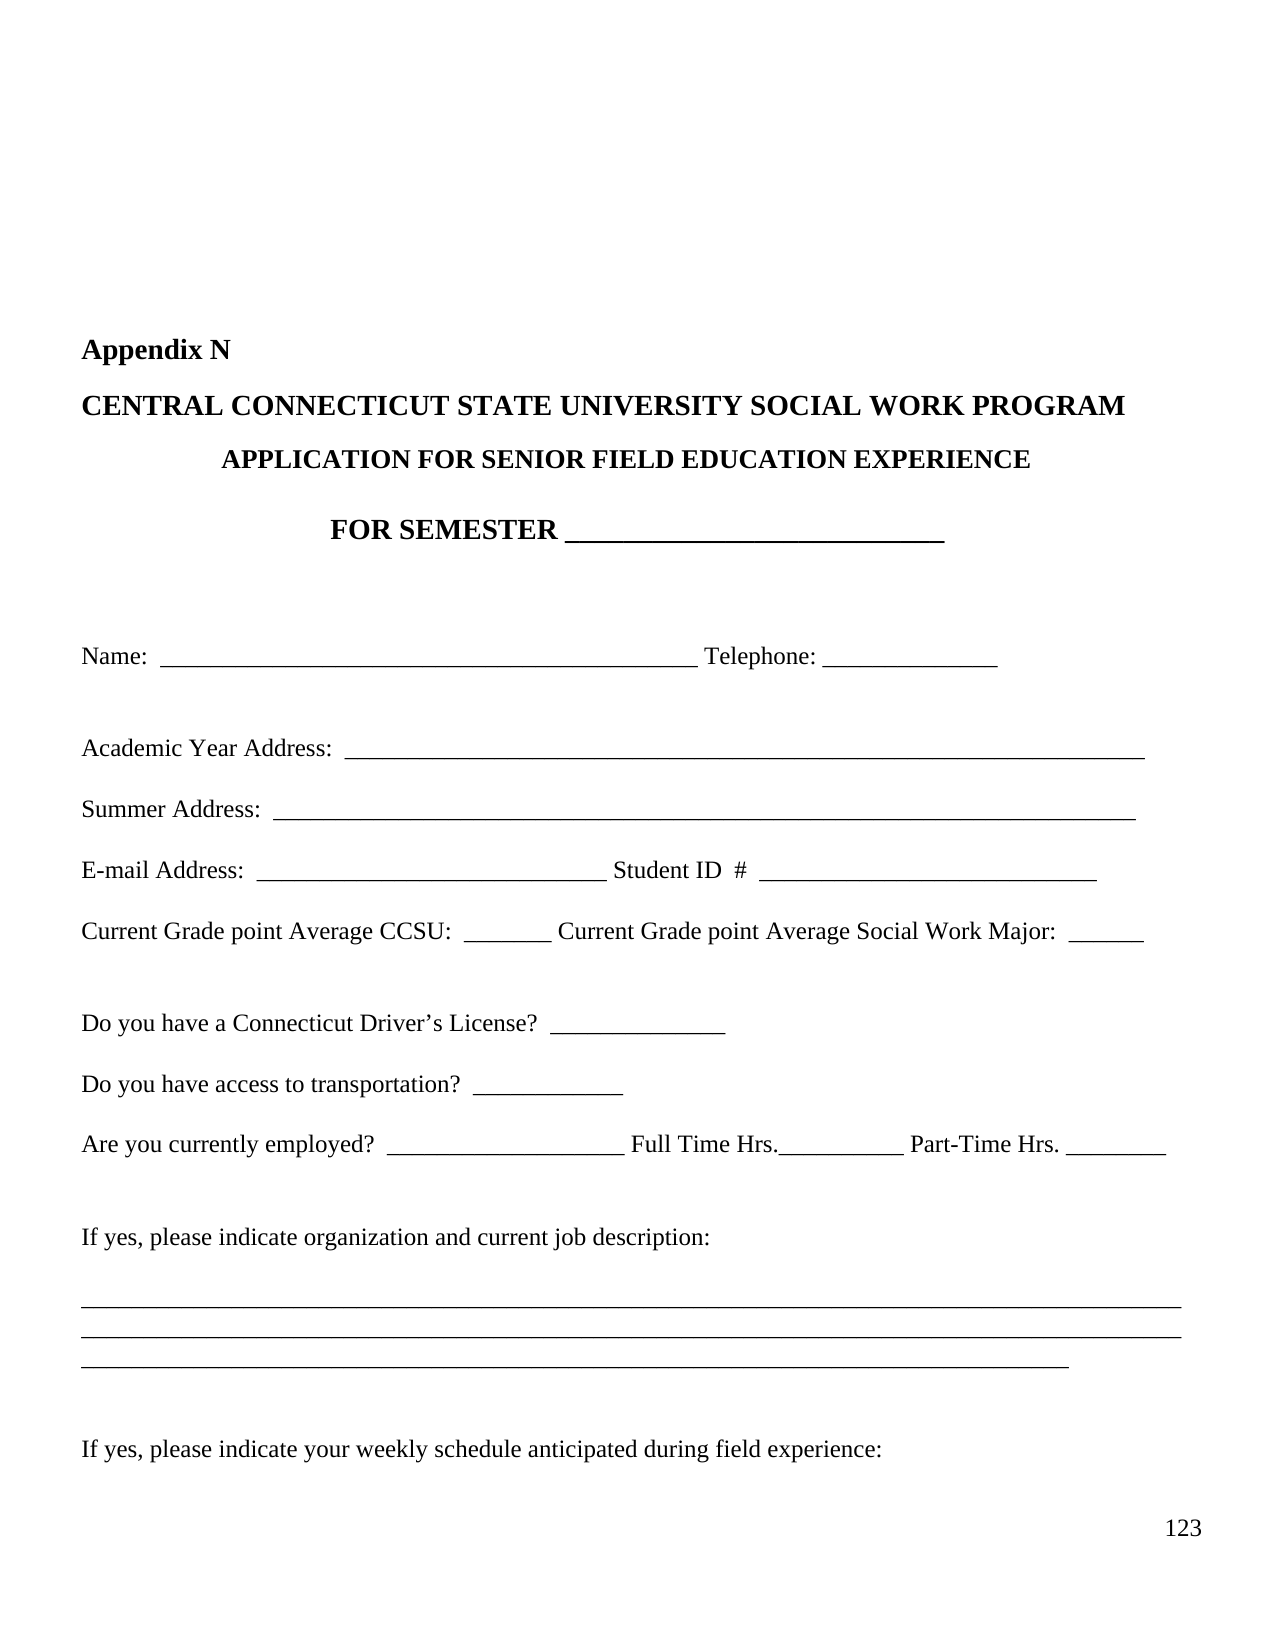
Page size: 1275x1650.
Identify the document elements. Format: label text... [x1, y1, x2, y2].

text _______________________________________________________________________________ [81, 1342, 1193, 1371]
text ________________________________________________________________________________________ [81, 1312, 1193, 1341]
text Do you have a Connecticut Driver’s License? ______________ [81, 1008, 1193, 1036]
text ________________________________________________________________________________________ [81, 1282, 1193, 1311]
text If yes, please indicate organization and current job description: [81, 1222, 1193, 1250]
text Name: ___________________________________________ Telephone: ______________ [81, 641, 1193, 670]
text CENTRAL CONNECTICUT STATE UNIVERSITY SOCIAL WORK PROGRAM [81, 388, 1214, 421]
text FOR SEMESTER __________________________ [70, 512, 1204, 546]
text APPLICATION FOR SENIOR FIELD EDUCATION EXPERIENCE [70, 444, 1183, 475]
text Academic Year Address: ________________________________________________________________ [81, 733, 1193, 762]
text Appendix N [81, 332, 1214, 366]
text Summer Address: _____________________________________________________________________ [81, 794, 1193, 823]
text Do you have access to transportation? ____________ [81, 1069, 1193, 1097]
text If yes, please indicate your weekly schedule anticipated during field experience: [81, 1434, 1193, 1463]
text Current Grade point Average CCSU: _______ Current Grade point Average Social Work Major: ______ [81, 916, 1193, 944]
text E-mail Address: ____________________________ Student ID # ___________________________ [81, 855, 1193, 883]
text Are you currently employed? ___________________ Full Time Hrs.__________ Part-Time Hrs. ________ [81, 1129, 1193, 1158]
